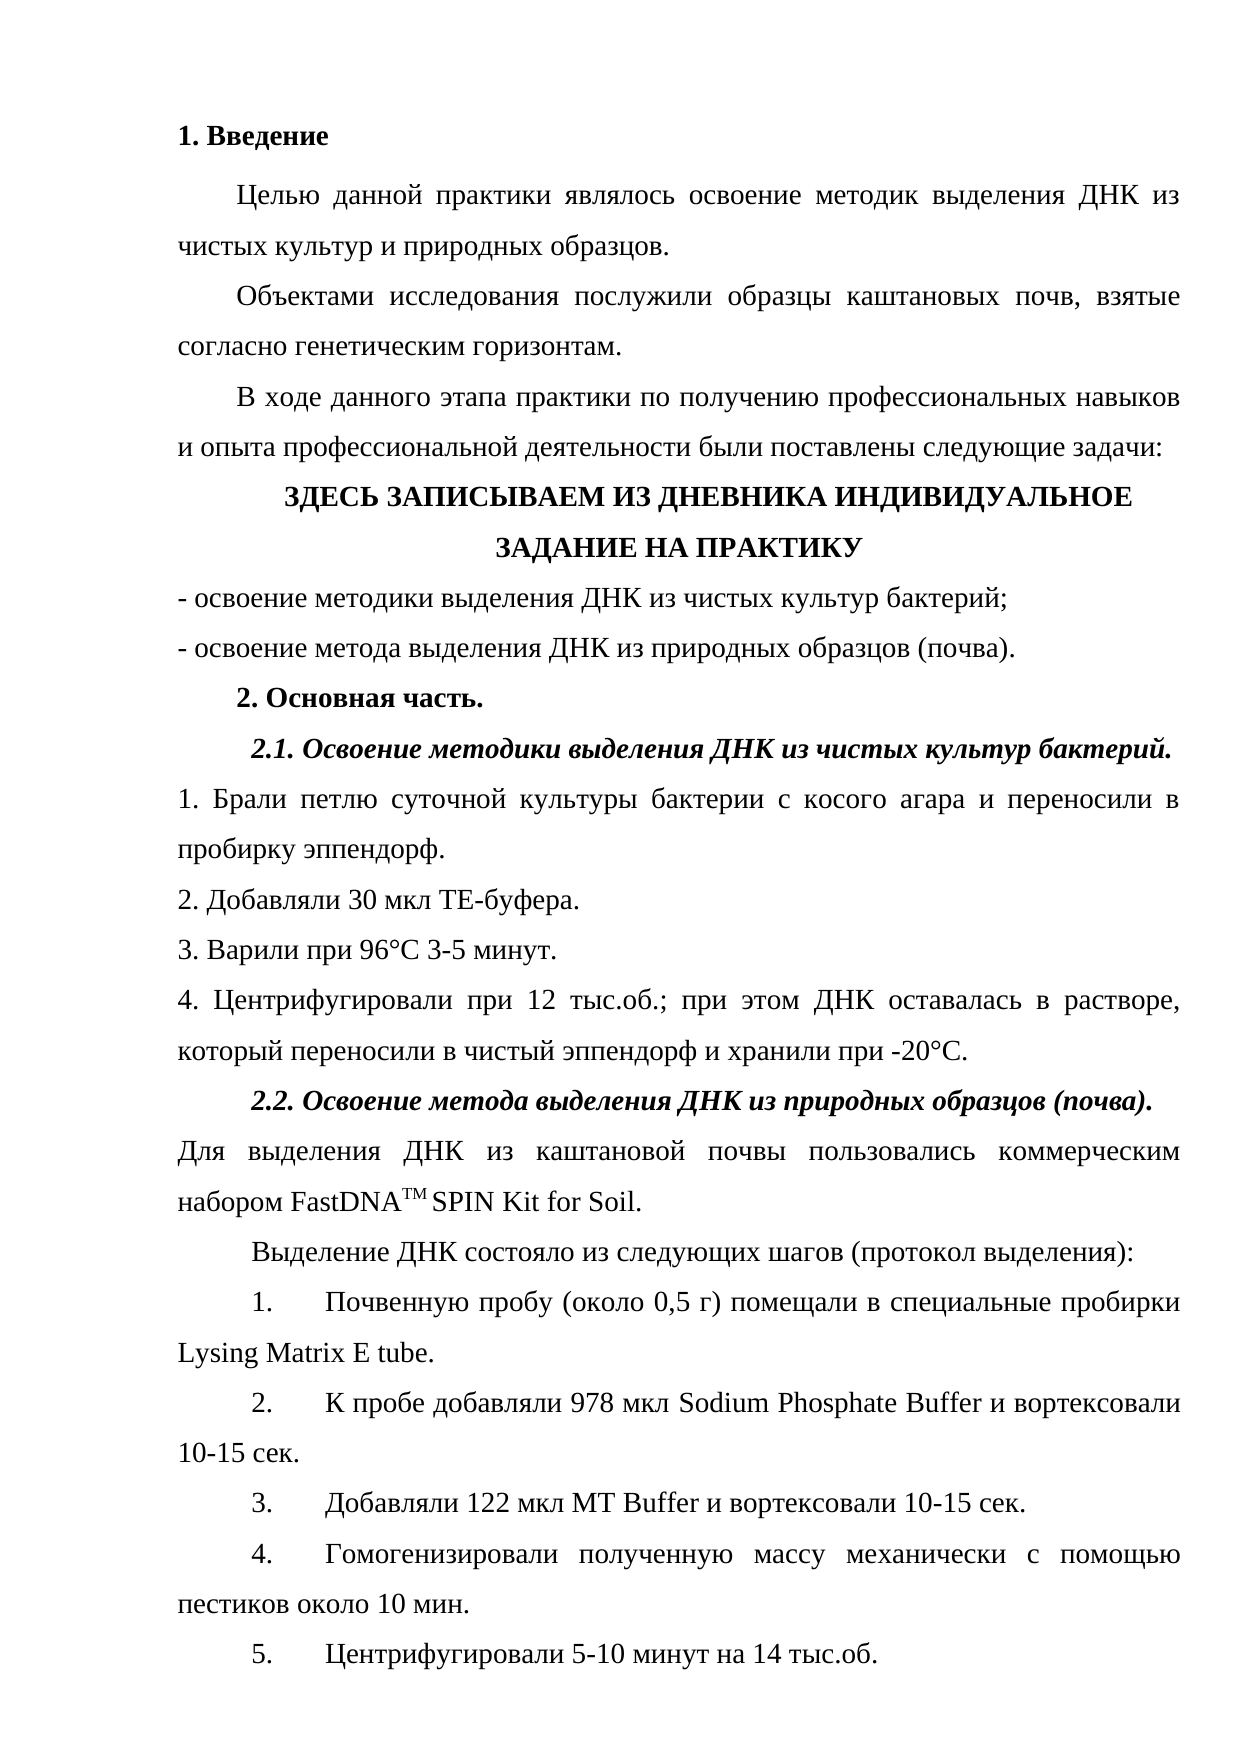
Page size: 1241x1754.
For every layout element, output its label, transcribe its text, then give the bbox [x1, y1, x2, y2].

list К пробе добавляли 978 мкл Sodium Phosphate Buffer и вортексовали 10-15 сек. [177, 1385, 1181, 1469]
list Гомогенизировали полученную массу механически с помощью пестиков около 10 мин. [177, 1536, 1181, 1620]
list Почвенную пробу (около 0,5 г) помещали в специальные пробирки Lysing Matrix E tube. [177, 1284, 1181, 1368]
text 1. Брали петлю суточной культуры бактерии с косого агара и переносили в пробирку эппендорф. [177, 781, 1181, 865]
text - освоение метода выделения ДНК из природных образцов (почва). [177, 630, 1181, 664]
text ЗДЕСЬ ЗАПИСЫВАЕМ ИЗ ДНЕВНИКА ИНДИВИДУАЛЬНОЕ ЗАДАНИЕ НА ПРАКТИКУ [177, 479, 1181, 563]
text 3. Варили при 96°С 3-5 минут. [177, 932, 1181, 966]
text 4. Центрифугировали при 12 тыс.об.; при этом ДНК оставалась в растворе, который переносили в чистый эппендорф и хранили при -20°С. [177, 982, 1181, 1066]
text Целью данной практики являлось освоение методик выделения ДНК из чистых культур и природных образцов. [177, 177, 1181, 261]
text Для выделения ДНК из каштановой почвы пользовались коммерческим набором FastDNATM SPIN Kit for Soil. [177, 1133, 1181, 1217]
list Добавляли 122 мкл МТ Buffer и вортексовали 10-15 сек. [177, 1486, 1181, 1519]
text Объектами исследования послужили образцы каштановых почв, взятые согласно генетическим горизонтам. [177, 278, 1181, 362]
text В ходе данного этапа практики по получению профессиональных навыков и опыта профессиональной деятельности были поставлены следующие задачи: [177, 379, 1181, 463]
text 2. Добавляли 30 мкл ТЕ-буфера. [177, 882, 1181, 915]
list Центрифугировали 5-10 минут на 14 тыс.об. [177, 1637, 1181, 1670]
text 2.2. Освоение метода выделения ДНК из природных образцов (почва). [177, 1083, 1181, 1117]
text 2. Основная часть. [177, 681, 1181, 714]
text 2.1. Освоение методики выделения ДНК из чистых культур бактерий. [177, 731, 1181, 764]
text Выделение ДНК состояло из следующих шагов (протокол выделения): [177, 1234, 1181, 1268]
text 1. Введение [177, 118, 1181, 152]
text - освоение методики выделения ДНК из чистых культур бактерий; [177, 580, 1181, 613]
